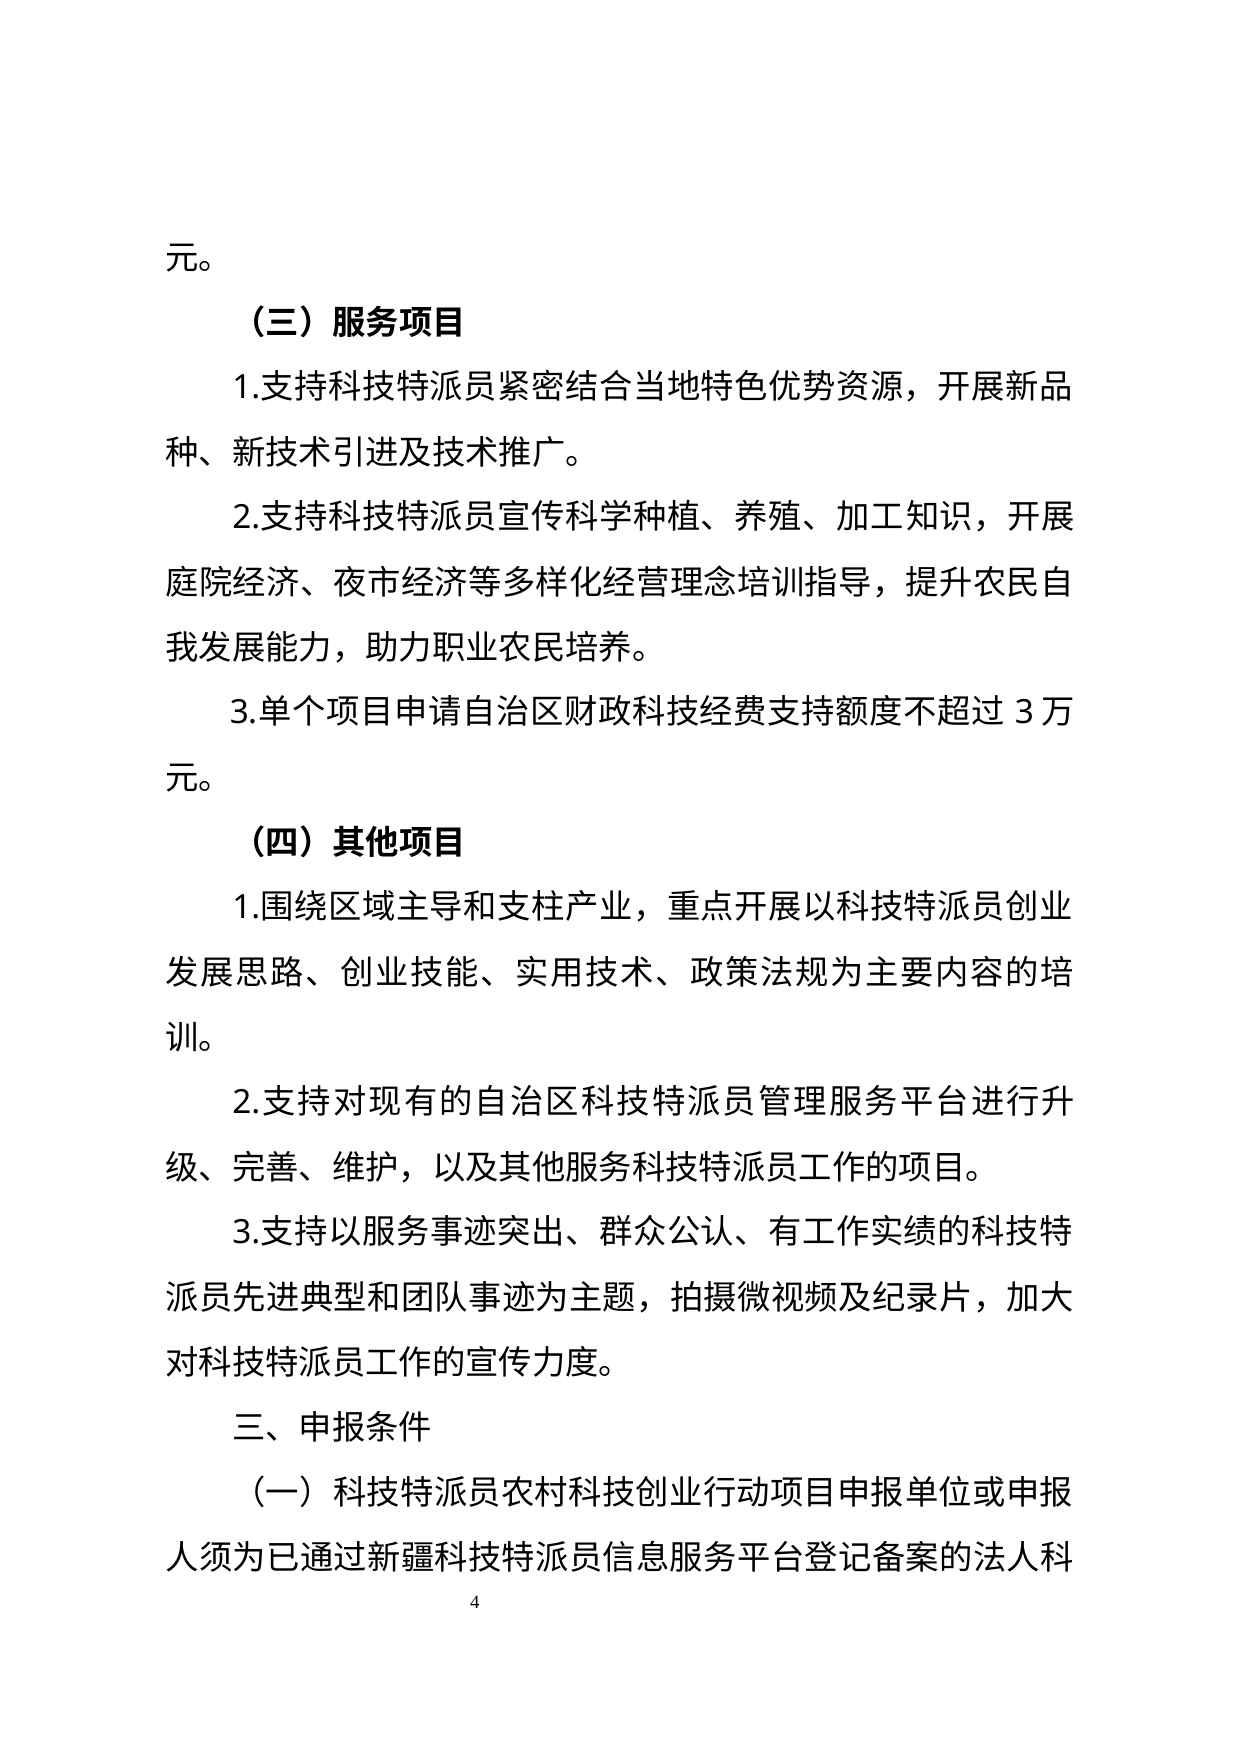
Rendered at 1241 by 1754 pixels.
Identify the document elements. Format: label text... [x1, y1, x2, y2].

text 3.单个项目申请自治区财政科技经费支持额度不超过3万元。 [165, 677, 1075, 807]
text 1.围绕区域主导和支柱产业，重点开展以科技特派员创业发展思路、创业技能、实用技术、政策法规为主要内容的培训。 [165, 872, 1075, 1067]
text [165, 1457, 1075, 1587]
text （四）其他项目 [165, 807, 1075, 872]
text （三）服务项目 [165, 287, 1075, 352]
text 2.支持对现有的自治区科技特派员管理服务平台进行升级、完善、维护，以及其他服务科技特派员工作的项目。 [165, 1067, 1075, 1197]
text 1.支持科技特派员紧密结合当地特色优势资源，开展新品种、新技术引进及技术推广。 [165, 352, 1075, 482]
text 2.支持科技特派员宣传科学种植、养殖、加工知识，开展庭院经济、夜市经济等多样化经营理念培训指导，提升农民自我发展能力，助力职业农民培养。 [165, 482, 1075, 677]
text 3.支持以服务事迹突出、群众公认、有工作实绩的科技特派员先进典型和团队事迹为主题，拍摄微视频及纪录片，加大对科技特派员工作的宣传力度。 [165, 1197, 1075, 1392]
text 三、申报条件 [165, 1392, 1075, 1457]
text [165, 222, 1075, 287]
